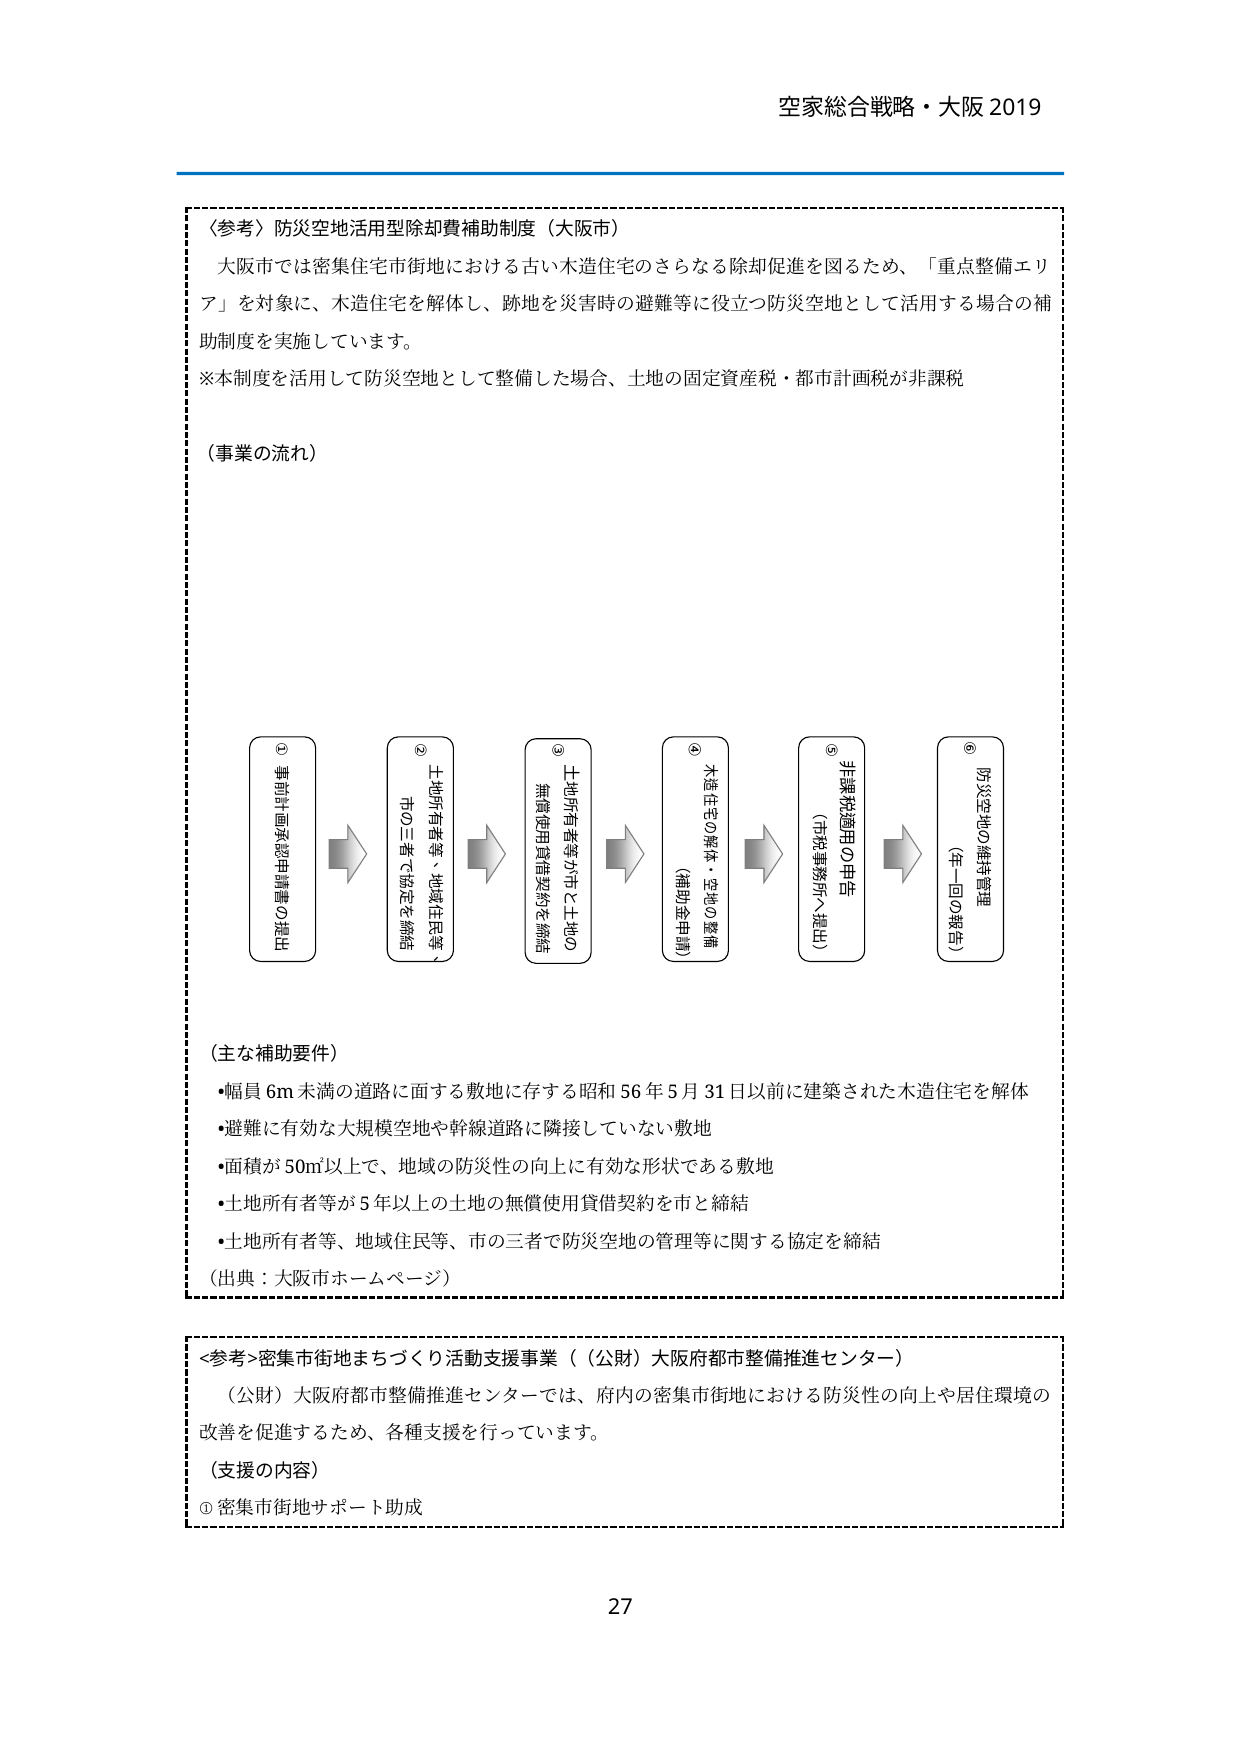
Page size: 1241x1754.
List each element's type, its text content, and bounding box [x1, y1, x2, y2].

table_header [186, 1336, 1063, 1526]
table_header 〈参考〉防災空地活用型除却費補助制度（大阪市） 大阪市では密集住宅市街地における古い木造住宅のさらなる除却促進を図るため、「重点整備エリア」を対象に、木造住宅を解体し、跡地を災害時の避難等に役立つ防災空地として活用する場合の補助制度を実施しています。 ※本制度を活用して防災空地として整備した場合、土地の固定資産税・都市計画税が非課税 （事業の流れ） （主な補助要件） •幅員6m未満の道路に面する敷地に存する昭和56年5月31日以前に建築された木造住宅を解体 •避難に有効な大規模空地や幹線道路に隣接していない敷地 •面積が50㎡以上で、地域の防災性の向上に有効な形状である敷地 •土地所有者等が5年以上の土地の無償使用貸借契約を市と締結 •土地所有者等、地域住民等、市の三者で防災空地の管理等に関する協定を締結 （出典：大阪市ホームページ） [186, 207, 1063, 1296]
